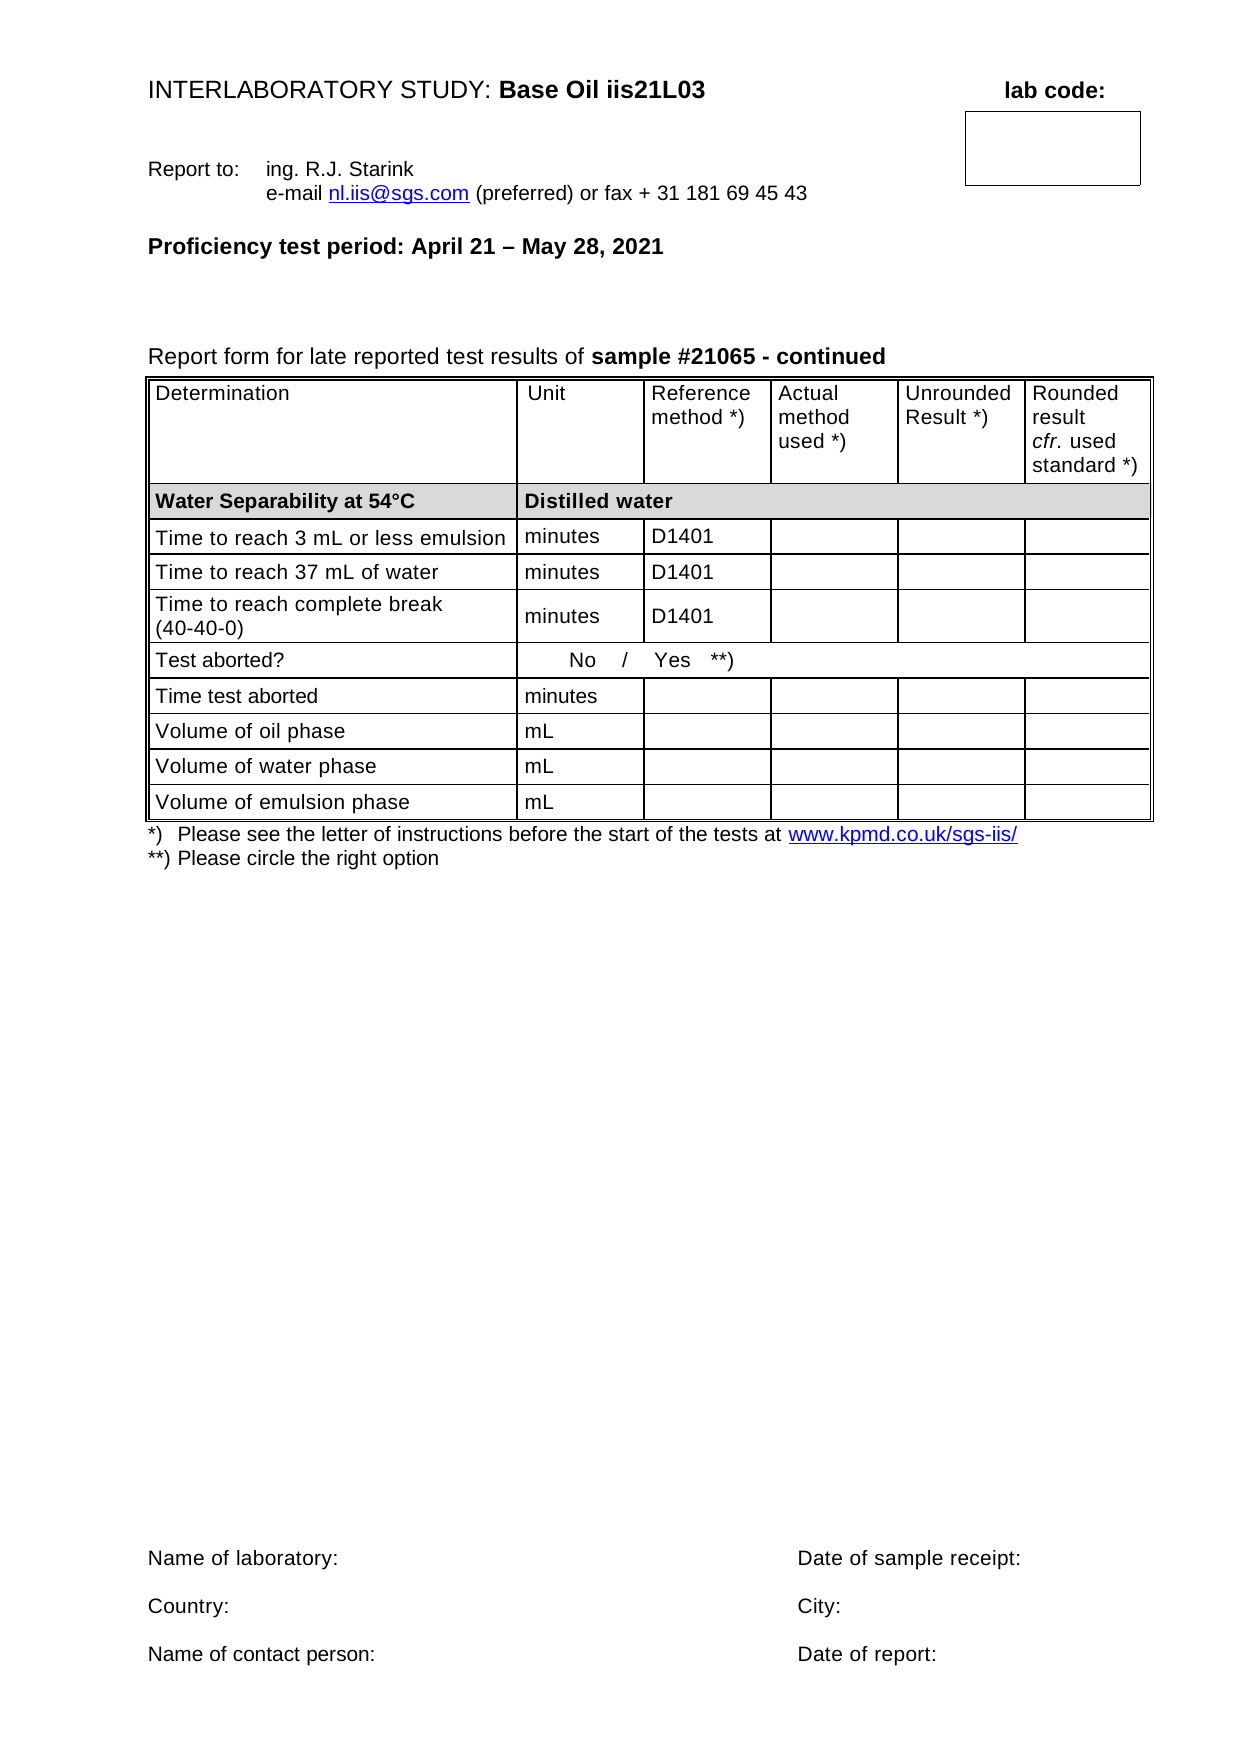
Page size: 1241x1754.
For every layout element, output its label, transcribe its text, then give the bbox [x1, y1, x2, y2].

table_cell Time to reach complete break (40-40-0) [150, 590, 516, 642]
table_cell [772, 679, 897, 713]
table_cell [899, 590, 1024, 642]
table_cell [1026, 677, 1150, 713]
table_cell D1401 [645, 590, 770, 642]
table_cell [645, 785, 770, 819]
table_cell Time test aborted [150, 679, 516, 713]
table_cell [1026, 589, 1150, 642]
table_cell [645, 750, 770, 783]
table_cell mL [518, 750, 643, 783]
table_cell [645, 714, 770, 748]
table_cell Time to reach 37 mL of water [150, 555, 516, 589]
text *) Please see the letter of instructions before the start of the tests at www.kpmd.co.uk/sgs-iis/ [148, 822, 1122, 846]
table_cell Water Separability at 54°C [150, 484, 516, 518]
table_header Rounded result cfr. used standard *) [1026, 381, 1150, 482]
table_cell [899, 679, 1024, 713]
table_cell Volume of oil phase [150, 714, 516, 748]
table_cell D1401 [645, 520, 770, 553]
table_cell [899, 750, 1024, 783]
table_cell [899, 714, 1024, 748]
table_cell [645, 679, 770, 713]
table_header Unrounded Result *) [899, 381, 1024, 482]
table_cell [772, 785, 897, 819]
table_cell Volume of emulsion phase [150, 785, 516, 819]
table_cell [772, 555, 897, 589]
table_cell minutes [518, 590, 643, 642]
table_cell [772, 520, 897, 553]
table_cell [772, 714, 897, 748]
table_cell minutes [518, 555, 643, 589]
table_cell [1026, 518, 1150, 553]
table_cell minutes [518, 520, 643, 553]
table_cell Test aborted? [150, 643, 516, 677]
table_cell [1026, 713, 1150, 748]
table_cell [899, 785, 1024, 819]
table_cell [899, 555, 1024, 589]
text Report form for late reported test results of sample #21065 - continued [148, 343, 1122, 370]
table_cell Distilled water [518, 483, 1150, 518]
table_cell D1401 [645, 555, 770, 589]
table_header Determination [150, 381, 516, 482]
table_cell Time to reach 3 mL or less emulsion [150, 520, 516, 553]
table_cell mL [518, 714, 643, 748]
table_cell Volume of water phase [150, 750, 516, 783]
table_cell mL [518, 785, 643, 819]
table_header Actual method used *) [772, 381, 897, 482]
table_cell No / Yes **) [518, 642, 1150, 677]
table_cell [1026, 748, 1150, 783]
table_cell [1026, 784, 1150, 819]
table_cell [772, 750, 897, 783]
table_header Reference method *) [645, 381, 770, 482]
table_cell [899, 520, 1024, 553]
table_cell minutes [518, 679, 643, 713]
table_header Unit [518, 381, 643, 482]
table_cell [772, 590, 897, 642]
table_cell [1026, 553, 1150, 589]
text **) Please circle the right option [148, 846, 1122, 870]
